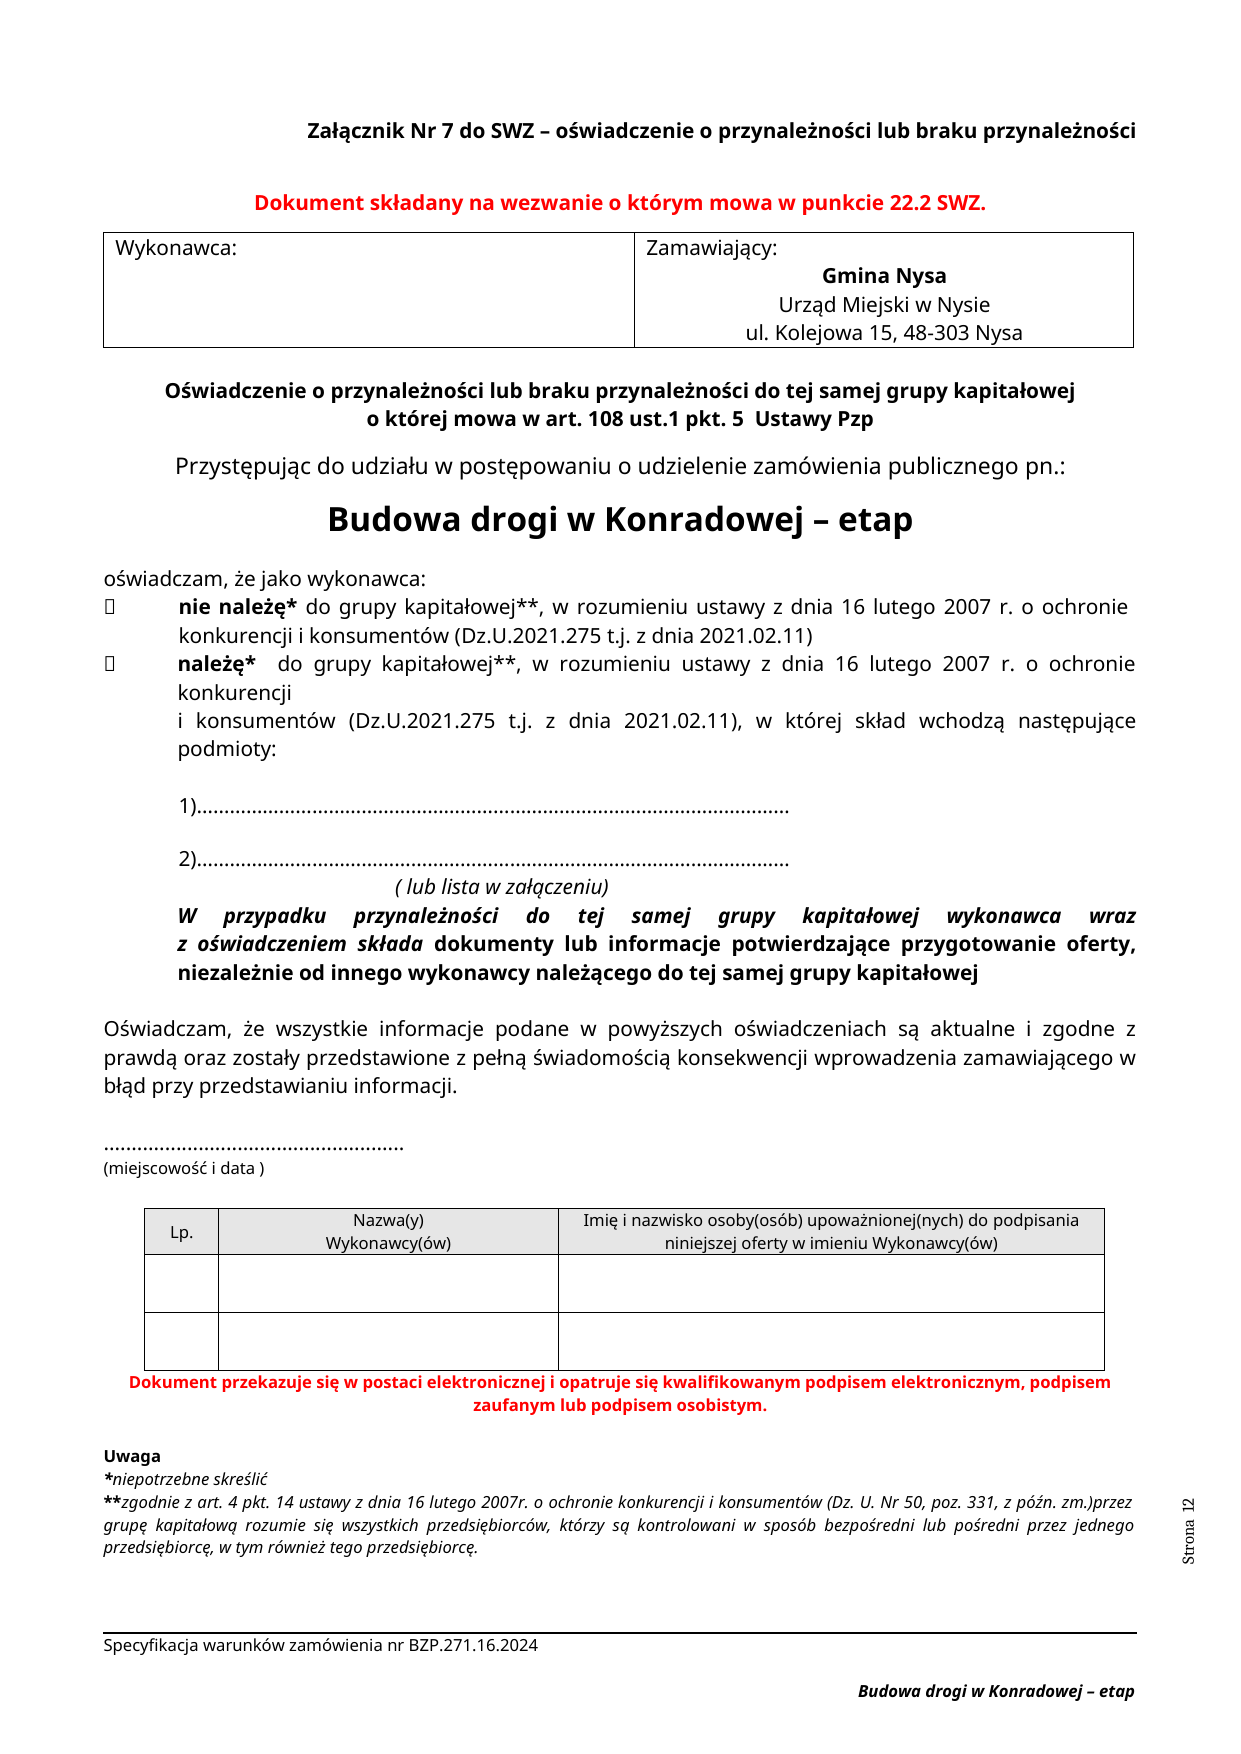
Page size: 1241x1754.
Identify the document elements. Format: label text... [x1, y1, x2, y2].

text ( lub lista w załączeniu) [103, 872, 1137, 901]
text Załącznik Nr 7 do SWZ – oświadczenie o przynależności lub braku przynależności [103, 117, 1137, 145]
text  nie należę* do grupy kapitałowej**, w rozumieniu ustawy z dnia 16 lutego 2007 r. o ochronie konkurencji i konsumentów (Dz.U.2021.275 t.j. z dnia 2021.02.11) [103, 592, 1137, 649]
table_cell [559, 1255, 1104, 1312]
table_header Zamawiający: Gmina Nysa Urząd Miejski w Nysie ul. Kolejowa 15, 48-303 Nysa [635, 233, 1133, 347]
table_header Wykonawca: [104, 233, 634, 347]
text 2)……………………………………………………………………………………………… [103, 844, 1137, 872]
list Oświadczenie o przynależności lub braku przynależności do tej samej grupy kapitałowej o której mowa w art. 108 ust.1 pkt. 5 Ustawy Pzp [103, 376, 1137, 433]
text *niepotrzebne skreślić [103, 1468, 1137, 1490]
table_cell [559, 1313, 1104, 1370]
table_cell [145, 1255, 218, 1312]
text Uwaga [103, 1445, 1137, 1468]
table_cell [219, 1255, 558, 1312]
text W przypadku przynależności do tej samej grupy kapitałowej wykonawca wraz z oświadczeniem składa dokumenty lub informacje potwierdzające przygotowanie oferty, niezależnie od innego wykonawcy należącego do tej samej grupy kapitałowej [177, 901, 1137, 986]
text **zgodnie z art. 4 pkt. 14 ustawy z dnia 16 lutego 2007r. o ochronie konkurencji i konsumentów (Dz. U. Nr 50, poz. 331, z późn. zm.)przez grupę kapitałową rozumie się wszystkich przedsiębiorców, którzy są kontrolowani w sposób bezpośredni lub pośredni przez jednego przedsiębiorcę, w tym również tego przedsiębiorcę. [103, 1490, 1137, 1558]
text 1)……………………………………………………………………………………………… [103, 791, 1137, 820]
table_header Imię i nazwisko osoby(osób) upoważnionej(nych) do podpisania niniejszej oferty w imieniu Wykonawcy(ów) [559, 1209, 1104, 1254]
subtitle Przystępując do udziału w postępowaniu o udzielenie zamówienia publicznego pn.: [103, 450, 1137, 481]
table_cell [145, 1313, 218, 1370]
text Budowa drogi w Konradowej – etap [103, 496, 1137, 541]
table_header Nazwa(y) Wykonawcy(ów) [219, 1209, 558, 1254]
text Dokument przekazuje się w postaci elektronicznej i opatruje się kwalifikowanym podpisem elektronicznym, podpisem zaufanym lub podpisem osobistym. [103, 1371, 1137, 1417]
text Oświadczam, że wszystkie informacje podane w powyższych oświadczeniach są aktualne i zgodne z prawdą oraz zostały przedstawione z pełną świadomością konsekwencji wprowadzenia zamawiającego w błąd przy przedstawianiu informacji. [103, 1014, 1137, 1100]
text Dokument składany na wezwanie o którym mowa w punkcie 22.2 SWZ. [103, 188, 1137, 217]
text (miejscowość i data ) [103, 1157, 1137, 1179]
table_header Lp. [145, 1209, 218, 1254]
text oświadczam, że jako wykonawca: [103, 564, 1137, 592]
text  należę* do grupy kapitałowej**, w rozumieniu ustawy z dnia 16 lutego 2007 r. o ochronie konkurencji i konsumentów (Dz.U.2021.275 t.j. z dnia 2021.02.11), w której skład wchodzą następujące podmioty: [103, 649, 1137, 763]
text ...................................................... [103, 1128, 1137, 1157]
table_cell [219, 1313, 558, 1370]
